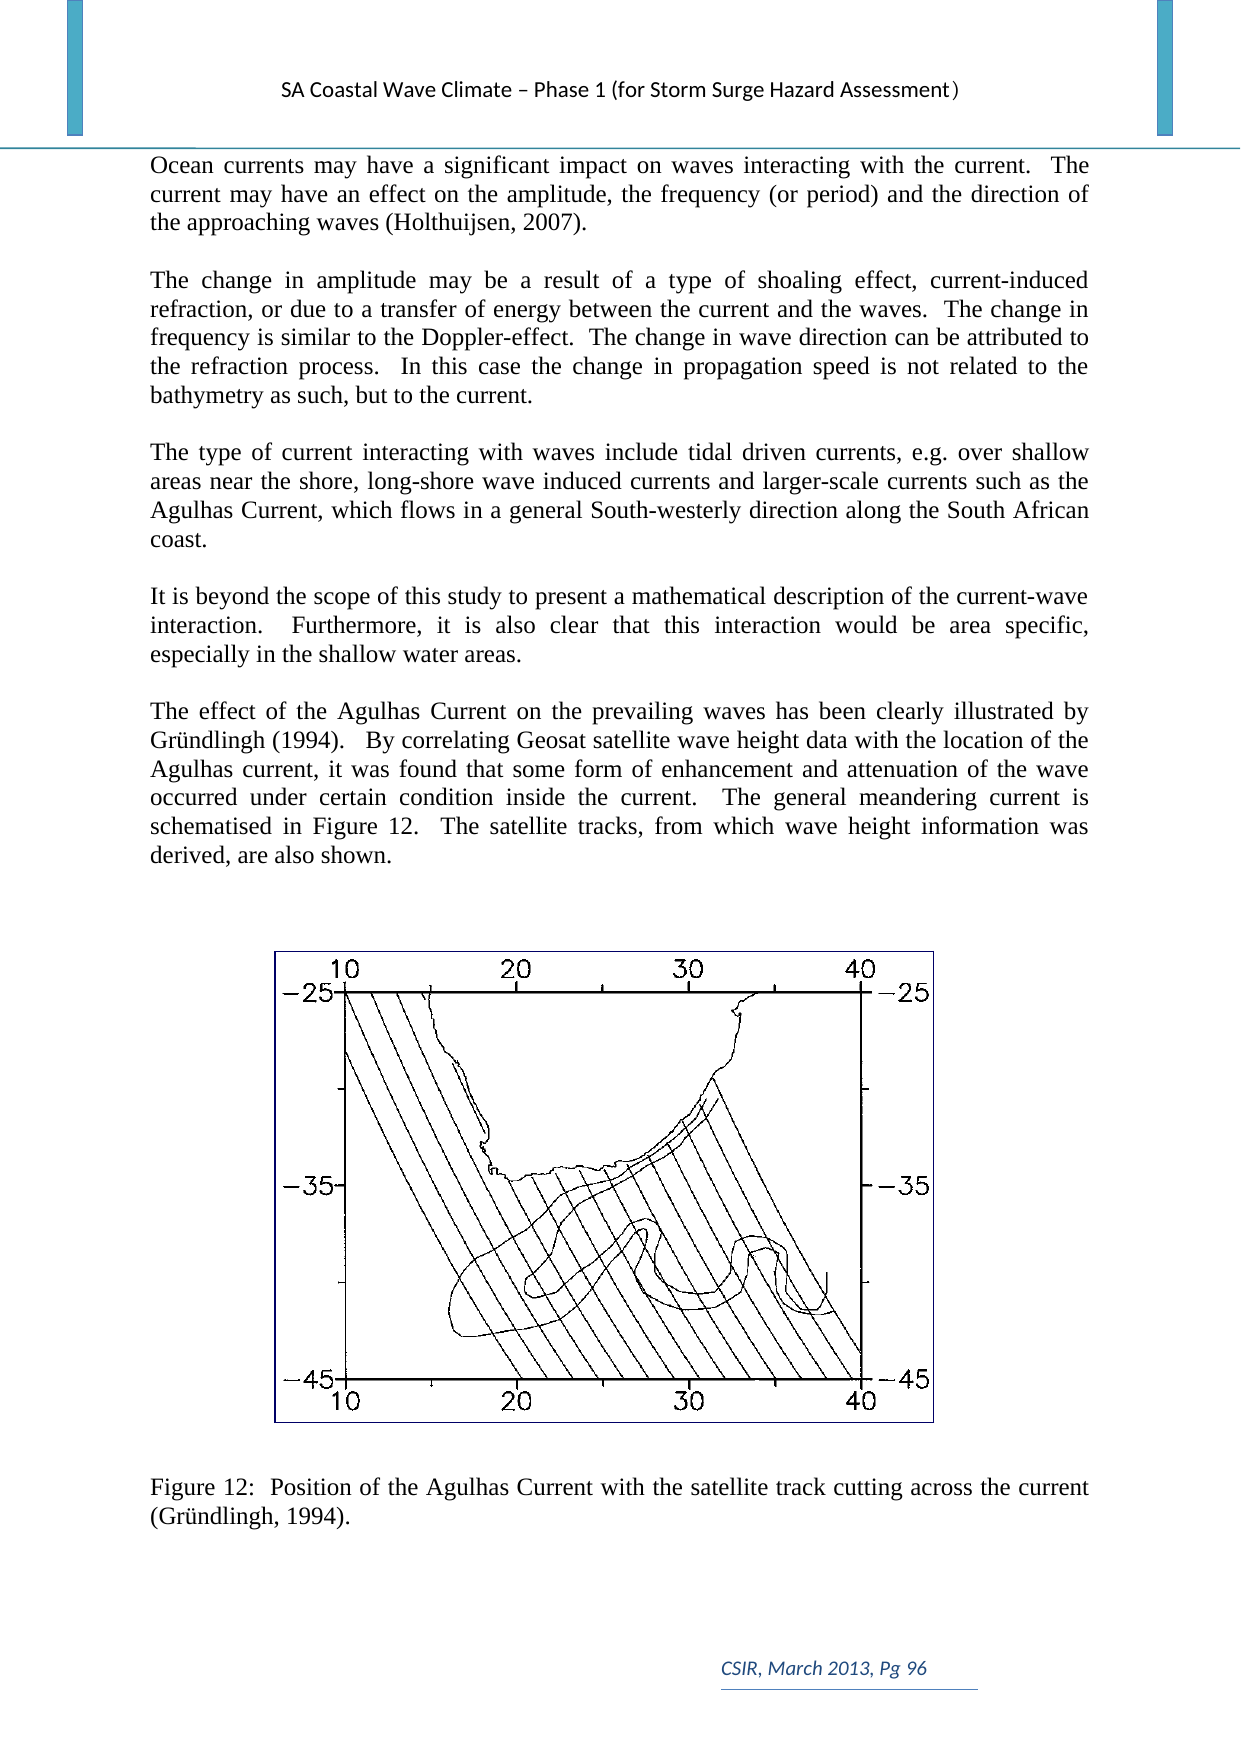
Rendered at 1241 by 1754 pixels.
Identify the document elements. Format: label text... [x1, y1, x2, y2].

text Ocean currents may have a significant impact on waves interacting with the current. The current may have an effect on the amplitude, the frequency (or period) and the direction of the approaching waves (Holthuijsen, 2007). [150, 150, 1090, 236]
text The change in amplitude may be a result of a type of shoaling effect, current-induced refraction, or due to a transfer of energy between the current and the waves. The change in frequency is similar to the Doppler-effect. The change in wave direction can be attributed to the refraction process. In this case the change in propagation speed is not related to the bathymetry as such, but to the current. [150, 265, 1090, 409]
text Figure 12: Position of the Agulhas Current with the satellite track cutting across the current (Gründlingh, 1994). [150, 1472, 1090, 1530]
text It is beyond the scope of this study to present a mathematical description of the current-wave interaction. Furthermore, it is also clear that this interaction would be area specific, especially in the shallow water areas. [150, 581, 1090, 667]
text The effect of the Agulhas Current on the prevailing waves has been clearly illustrated by Gründlingh (1994). By correlating Geosat satellite wave height data with the location of the Agulhas current, it was found that some form of enhancement and attenuation of the wave occurred under certain condition inside the current. The general meandering current is schematised in Figure 12. The satellite tracks, from which wave height information was derived, are also shown. [150, 696, 1090, 869]
picture [276, 952, 933, 1422]
text The type of current interacting with waves include tidal driven currents, e.g. over shallow areas near the shore, long-shore wave induced currents and larger-scale currents such as the Agulhas Current, which flows in a general South-westerly direction along the South African coast. [150, 437, 1090, 552]
